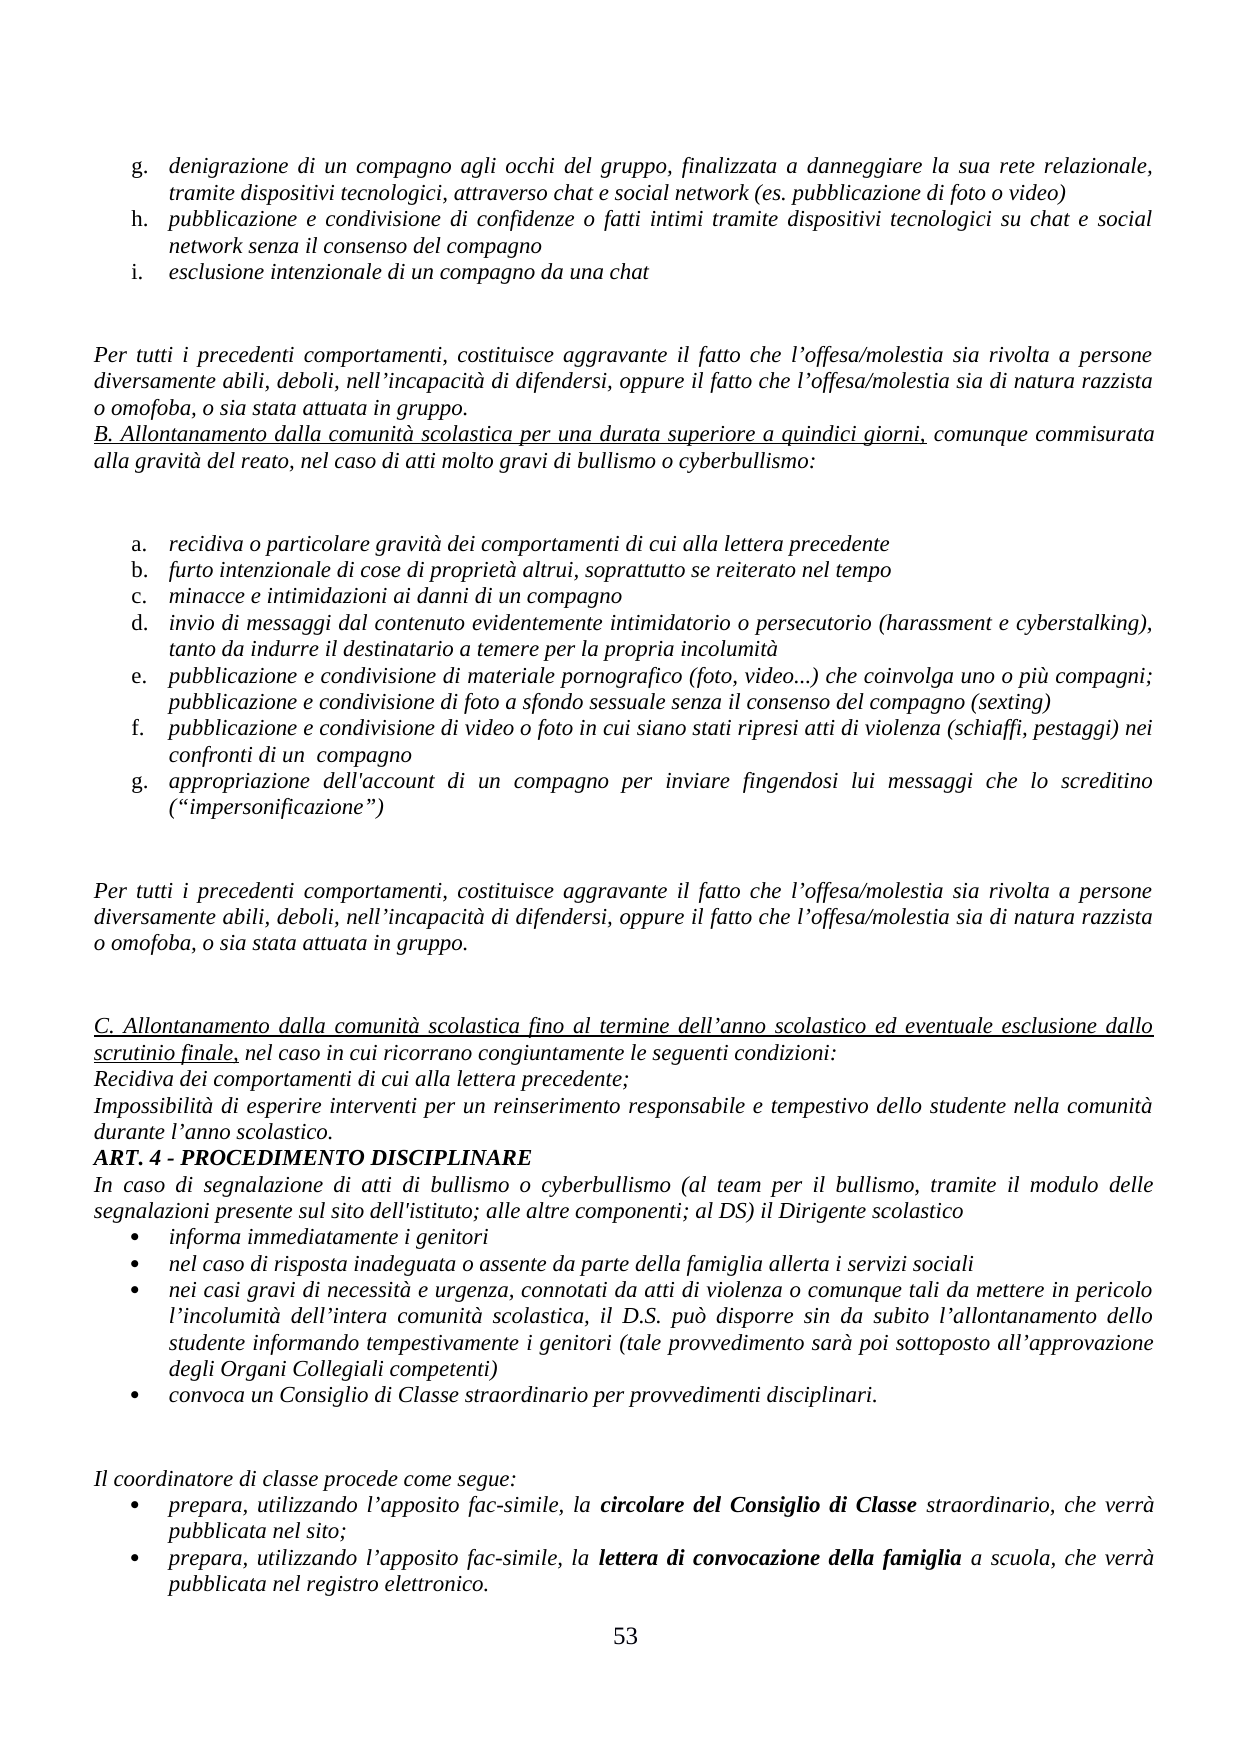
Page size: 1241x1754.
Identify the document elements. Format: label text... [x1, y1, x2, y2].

text B. Allontanamento dalla comunità scolastica per una durata superiore a quindici giorni, comunque commisurata alla gravità del reato, nel caso di atti molto gravi di bullismo o cyberbullismo: [94, 420, 1155, 473]
list pubblicazione e condivisione di video o foto in cui siano stati ripresi atti di violenza (schiaffi, pestaggi) nei confronti di un compagno [131, 714, 1155, 767]
list nel caso di risposta inadeguata o assente da parte della famiglia allerta i servizi sociali [131, 1250, 1155, 1276]
text Per tutti i precedenti comportamenti, costituisce aggravante il fatto che l’offesa/molestia sia rivolta a persone diversamente abili, deboli, nell’incapacità di difendersi, oppure il fatto che l’offesa/molestia sia di natura razzista o omofoba, o sia stata attuata in gruppo. [94, 877, 1155, 956]
list informa immediatamente i genitori [131, 1223, 1155, 1250]
list pubblicazione e condivisione di materiale pornografico (foto, video...) che coinvolga uno o più compagni; pubblicazione e condivisione di foto a sfondo sessuale senza il consenso del compagno (sexting) [131, 662, 1155, 714]
list prepara, utilizzando l’apposito fac-simile, la lettera di convocazione della famiglia a scuola, che verrà pubblicata nel registro elettronico. [131, 1544, 1155, 1597]
text Il coordinatore di classe procede come segue: [94, 1465, 1155, 1491]
text Recidiva dei comportamenti di cui alla lettera precedente; [94, 1065, 1155, 1092]
list minacce e intimidazioni ai danni di un compagno [131, 583, 1155, 609]
text Per tutti i precedenti comportamenti, costituisce aggravante il fatto che l’offesa/molestia sia rivolta a persone diversamente abili, deboli, nell’incapacità di difendersi, oppure il fatto che l’offesa/molestia sia di natura razzista o omofoba, o sia stata attuata in gruppo. [94, 341, 1155, 420]
list esclusione intenzionale di un compagno da una chat [131, 258, 1155, 284]
text C. Allontanamento dalla comunità scolastica fino al termine dell’anno scolastico ed eventuale esclusione dallo scrutinio finale, nel caso in cui ricorrano congiuntamente le seguenti condizioni: [94, 1013, 1155, 1065]
list denigrazione di un compagno agli occhi del gruppo, finalizzata a danneggiare la sua rete relazionale, tramite dispositivi tecnologici, attraverso chat e social network (es. pubblicazione di foto o video) [131, 153, 1155, 205]
list nei casi gravi di necessità e urgenza, connotati da atti di violenza o comunque tali da mettere in pericolo l’incolumità dell’intera comunità scolastica, il D.S. può disporre sin da subito l’allontanamento dello studente informando tempestivamente i genitori (tale provvedimento sarà poi sottoposto all’approvazione degli Organi Collegiali competenti) [131, 1276, 1155, 1382]
list recidiva o particolare gravità dei comportamenti di cui alla lettera precedente [131, 530, 1155, 556]
list furto intenzionale di cose di proprietà altrui, soprattutto se reiterato nel tempo [131, 556, 1155, 583]
list prepara, utilizzando l’apposito fac-simile, la circolare del Consiglio di Classe straordinario, che verrà pubblicata nel sito; [131, 1491, 1155, 1544]
list pubblicazione e condivisione di confidenze o fatti intimi tramite dispositivi tecnologici su chat e social network senza il consenso del compagno [131, 205, 1155, 258]
subtitle ART. 4 - PROCEDIMENTO DISCIPLINARE [94, 1144, 1155, 1171]
text In caso di segnalazione di atti di bullismo o cyberbullismo (al team per il bullismo, tramite il modulo delle segnalazioni presente sul sito dell'istituto; alle altre componenti; al DS) il Dirigente scolastico [94, 1171, 1155, 1223]
list invio di messaggi dal contenuto evidentemente intimidatorio o persecutorio (harassment e cyberstalking), tanto da indurre il destinatario a temere per la propria incolumità [131, 609, 1155, 662]
list convoca un Consiglio di Classe straordinario per provvedimenti disciplinari. [131, 1382, 1155, 1408]
text Impossibilità di esperire interventi per un reinserimento responsabile e tempestivo dello studente nella comunità durante l’anno scolastico. [94, 1092, 1155, 1144]
list appropriazione dell'account di un compagno per inviare fingendosi lui messaggi che lo screditino (“impersonificazione”) [131, 767, 1155, 820]
